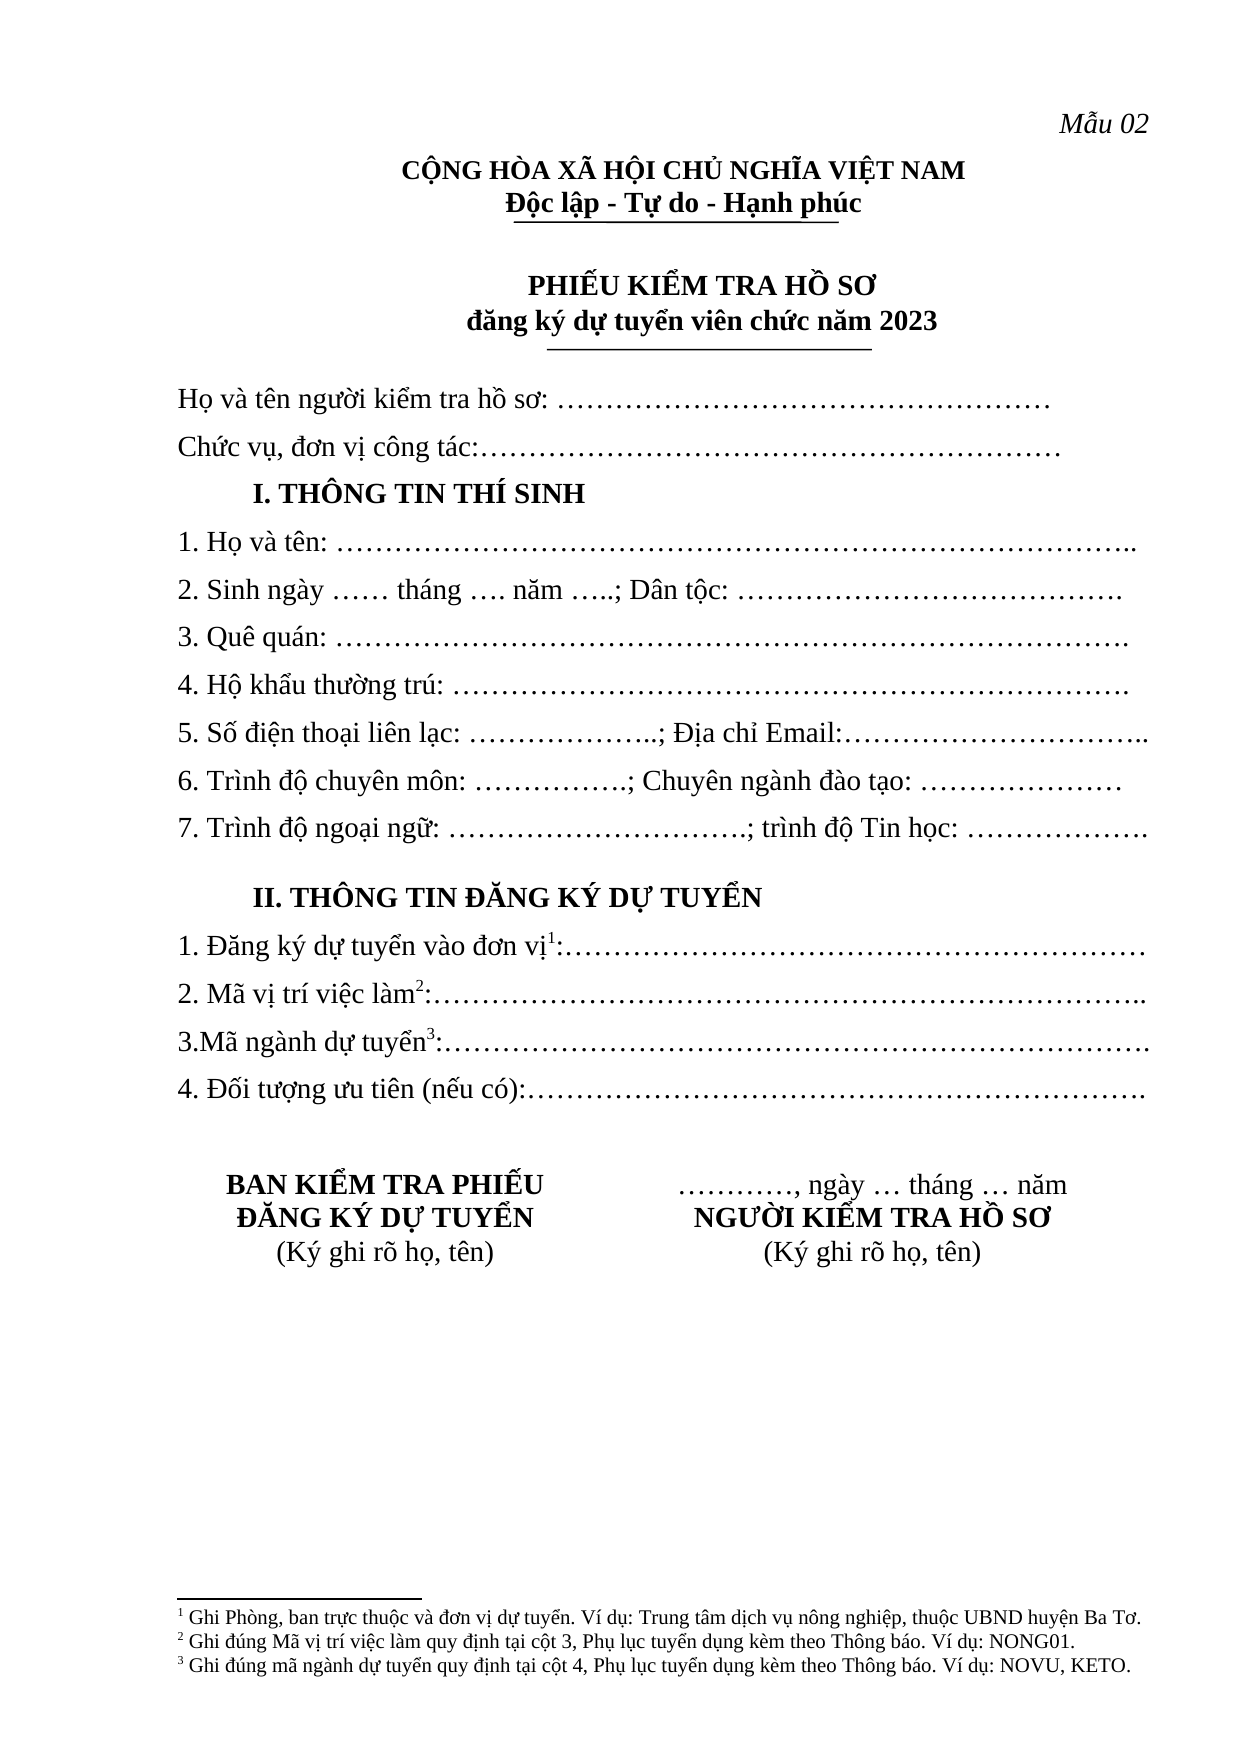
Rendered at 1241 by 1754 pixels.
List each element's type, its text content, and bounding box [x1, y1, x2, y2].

text 3.Mã ngành dự tuyển:………………………………………………………………. [177, 1024, 1152, 1057]
text 7. Trình độ ngoại ngữ: ………………………….; trình độ Tin học: ………………. [177, 810, 1152, 844]
text Chức vụ, đơn vị công tác:…………………………………………………… [177, 429, 1152, 462]
text 2. Sinh ngày …… tháng …. năm …..; Dân tộc: …………………………………. [177, 572, 1152, 605]
text II. THÔNG TIN ĐĂNG KÝ DỰ TUYỂN [177, 881, 1152, 914]
text I. THÔNG TIN THÍ SINH [177, 476, 1152, 510]
table_cell Độc lập - Tự do - Hạnh phúc [189, 185, 1163, 233]
text Họ và tên người kiểm tra hồ sơ: …………………………………………… [177, 381, 1152, 414]
text 4. Hộ khẩu thường trú: ……………………………………………………………. [177, 667, 1152, 701]
table_header BAN KIỂM TRA PHIẾU ĐĂNG KÝ DỰ TUYỂN (Ký ghi rõ họ, tên) [177, 1167, 593, 1267]
text PHIẾU KIỂM TRA HỒ SƠ [177, 268, 1152, 301]
text Mẫu 02 [177, 106, 1152, 140]
text 1. Đăng ký dự tuyển vào đơn vị:…………………………………………………… [177, 928, 1152, 962]
text đăng ký dự tuyển viên chức năm 2023 [177, 303, 1152, 337]
text 1. Họ và tên: ……………………………………………………………………….. [177, 524, 1152, 558]
text 4. Đối tượng ưu tiên (nếu có):………………………………………………………. [177, 1071, 1152, 1105]
text 3. Quê quán: ………………………………………………………………………. [177, 619, 1152, 653]
table_header …………, ngày … tháng … năm [593, 1167, 1152, 1200]
table_cell NGƯỜI KIỂM TRA HỒ SƠ (Ký ghi rõ họ, tên) [593, 1200, 1152, 1267]
table_header CỘNG HÒA XÃ HỘI CHỦ NGHĨA VIỆT [189, 154, 1163, 185]
text 5. Số điện thoại liên lạc: ………………..; Địa chỉ Email:………………………….. [177, 715, 1152, 748]
text 6. Trình độ chuyên môn: …………….; Chuyên ngành đào tạo: ………………… [177, 763, 1152, 796]
text 2. Mã vị trí việc làm:……………………………………………………………….. [177, 976, 1152, 1009]
